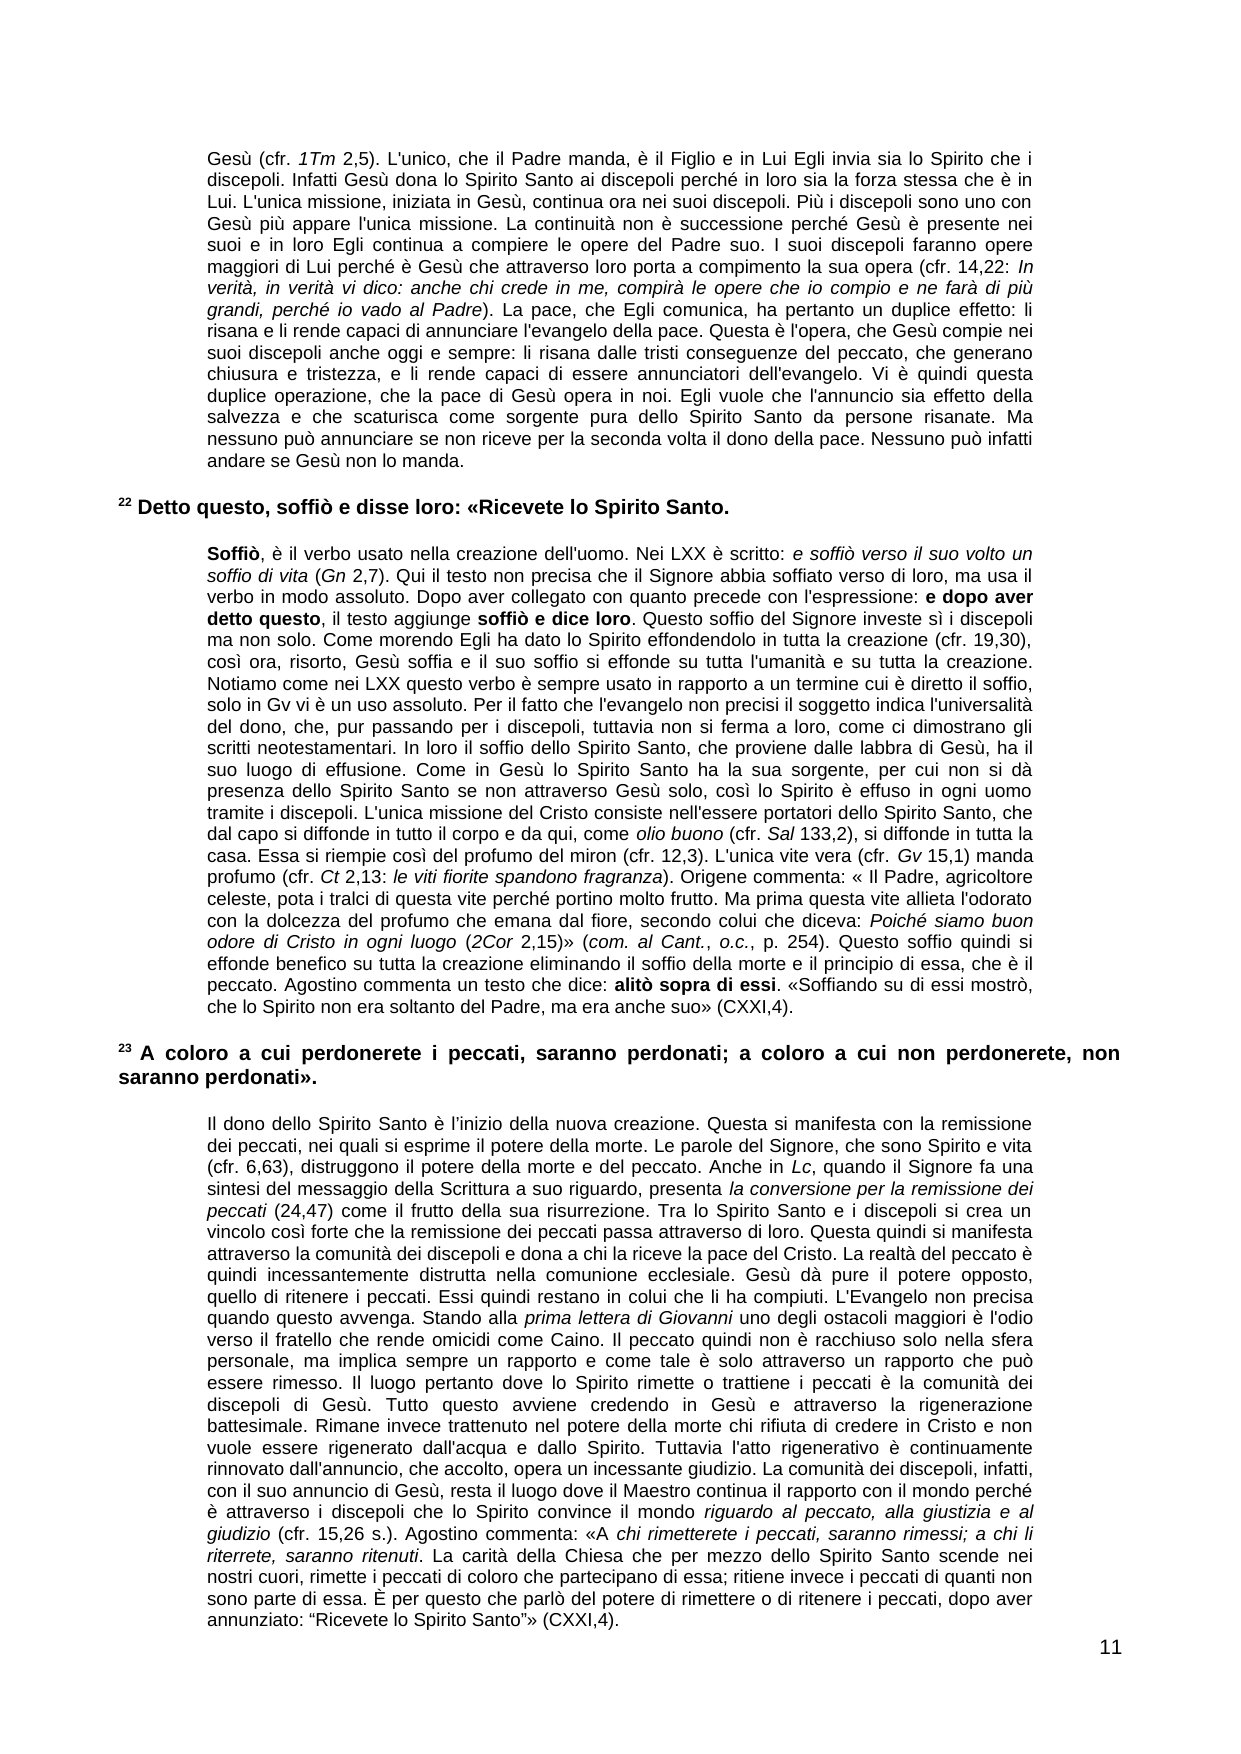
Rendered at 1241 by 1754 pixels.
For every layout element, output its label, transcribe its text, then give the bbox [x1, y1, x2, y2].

text Soffiò, è il verbo usato nella creazione dell'uomo. Nei LXX è scritto: e soffiò verso il suo volto un soffio di vita (Gn 2,7). Qui il testo non precisa che il Signore abbia soffiato verso di loro, ma usa il verbo in modo assoluto. Dopo aver collegato con quanto precede con l'espressione: e dopo aver detto questo, il testo aggiunge soffiò e dice loro. Questo soffio del Signore investe sì i discepoli ma non solo. Come morendo Egli ha dato lo Spirito effondendolo in tutta la creazione (cfr. 19,30), così ora, risorto, Gesù soffia e il suo soffio si effonde su tutta l'umanità e su tutta la creazione. Notiamo come nei LXX questo verbo è sempre usato in rapporto a un termine cui è diretto il soffio, solo in Gv vi è un uso assoluto. Per il fatto che l'evangelo non precisi il soggetto indica l'universalità del dono, che, pur passando per i discepoli, tuttavia non si ferma a loro, come ci dimostrano gli scritti neotestamentari. In loro il soffio dello Spirito Santo, che proviene dalle labbra di Gesù, ha il suo luogo di effusione. Come in Gesù lo Spirito Santo ha la sua sorgente, per cui non si dà presenza dello Spirito Santo se non attraverso Gesù solo, così lo Spirito è effuso in ogni uomo tramite i discepoli. L'unica missione del Cristo consiste nell'essere portatori dello Spirito Santo, che dal capo si diffonde in tutto il corpo e da qui, come olio buono (cfr. Sal 133,2), si diffonde in tutta la casa. Essa si riempie così del profumo del miron (cfr. 12,3). L'unica vite vera (cfr. Gv 15,1) manda profumo (cfr. Ct 2,13: le viti fiorite spandono fragranza). Origene commenta: « Il Padre, agricoltore celeste, pota i tralci di questa vite perché portino molto frutto. Ma prima questa vite allieta l'odorato con la dolcezza del profumo che emana dal fiore, secondo colui che diceva: Poiché siamo buon odore di Cristo in ogni luogo (2Cor 2,15)» (com. al Cant., o.c., p. 254). Questo soffio quindi si effonde benefico su tutta la creazione eliminando il soffio della morte e il principio di essa, che è il peccato. Agostino commenta un testo che dice: alitò sopra di essi. «Soffiando su di essi mostrò, che lo Spirito non era soltanto del Padre, ma era anche suo» (CXXI,4). [207, 543, 1033, 1017]
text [207, 148, 1033, 471]
text 23 A coloro a cui perdonerete i peccati, saranno perdonati; a coloro a cui non perdonerete, non saranno perdonati». [118, 1041, 1122, 1089]
text Il dono dello Spirito Santo è l’inizio della nuova creazione. Questa si manifesta con la remissione dei peccati, nei quali si esprime il potere della morte. Le parole del Signore, che sono Spirito e vita (cfr. 6,63), distruggono il potere della morte e del peccato. Anche in Lc, quando il Signore fa una sintesi del messaggio della Scrittura a suo riguardo, presenta la conversione per la remissione dei peccati (24,47) come il frutto della sua risurrezione. Tra lo Spirito Santo e i discepoli si crea un vincolo così forte che la remissione dei peccati passa attraverso di loro. Questa quindi si manifesta attraverso la comunità dei discepoli e dona a chi la riceve la pace del Cristo. La realtà del peccato è quindi incessantemente distrutta nella comunione ecclesiale. Gesù dà pure il potere opposto, quello di ritenere i peccati. Essi quindi restano in colui che li ha compiuti. L'Evangelo non precisa quando questo avvenga. Stando alla prima lettera di Giovanni uno degli ostacoli maggiori è l'odio verso il fratello che rende omicidi come Caino. Il peccato quindi non è racchiuso solo nella sfera personale, ma implica sempre un rapporto e come tale è solo attraverso un rapporto che può essere rimesso. Il luogo pertanto dove lo Spirito rimette o trattiene i peccati è la comunità dei discepoli di Gesù. Tutto questo avviene credendo in Gesù e attraverso la rigenerazione battesimale. Rimane invece trattenuto nel potere della morte chi rifiuta di credere in Cristo e non vuole essere rigenerato dall'acqua e dallo Spirito. Tuttavia l'atto rigenerativo è continuamente rinnovato dall'annuncio, che accolto, opera un incessante giudizio. La comunità dei discepoli, infatti, con il suo annuncio di Gesù, resta il luogo dove il Maestro continua il rapporto con il mondo perché è attraverso i discepoli che lo Spirito convince il mondo riguardo al peccato, alla giustizia e al giudizio (cfr. 15,26 s.). Agostino commenta: «A chi rimetterete i peccati, saranno rimessi; a chi li riterrete, saranno ritenuti. La carità della Chiesa che per mezzo dello Spirito Santo scende nei nostri cuori, rimette i peccati di coloro che partecipano di essa; ritiene invece i peccati di quanti non sono parte di essa. È per questo che parlò del potere di rimettere o di ritenere i peccati, dopo aver annunziato: “Ricevete lo Spirito Santo”» (CXXI,4). [207, 1113, 1033, 1631]
text 22 Detto questo, soffiò e disse loro: «Ricevete lo Spirito Santo. [118, 495, 1122, 519]
